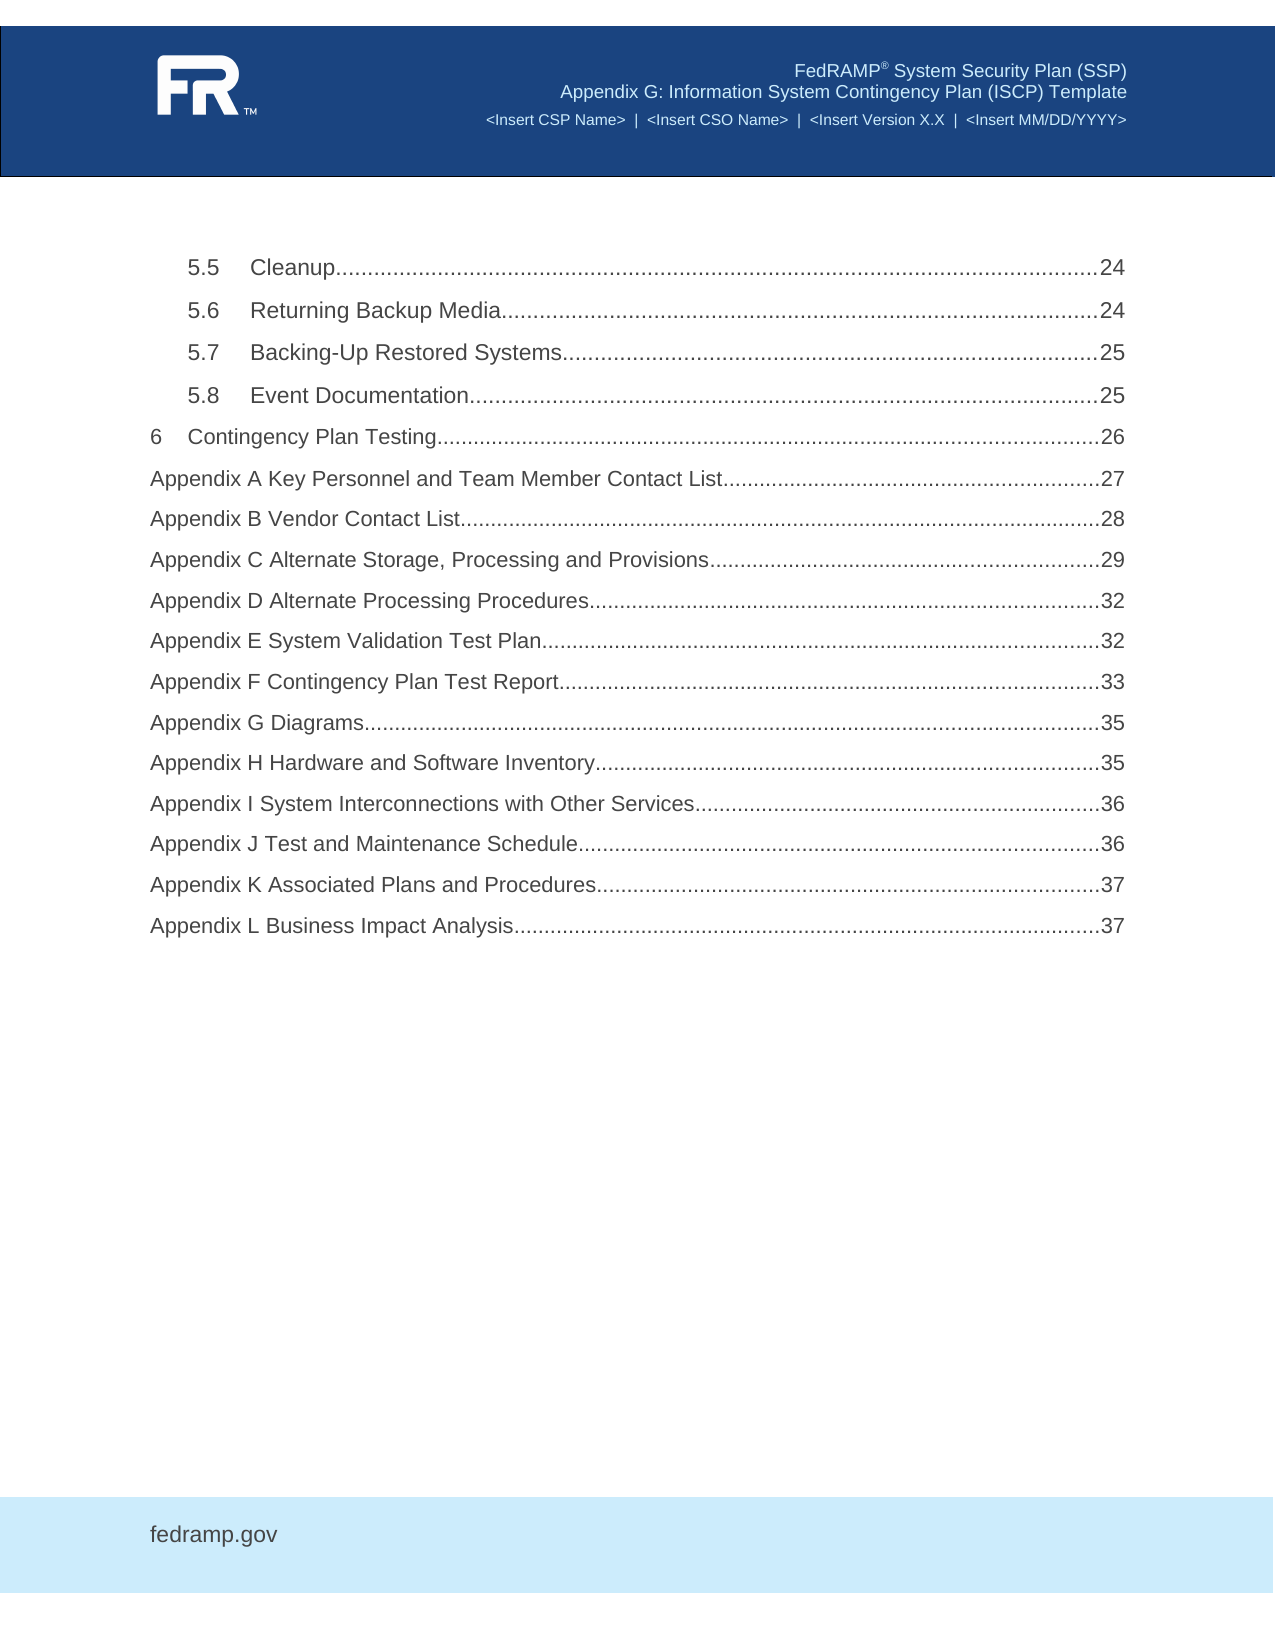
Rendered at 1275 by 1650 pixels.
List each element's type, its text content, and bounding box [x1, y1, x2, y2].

text Appendix E System Validation Test Plan 32 [150, 628, 1125, 653]
text Appendix H Hardware and Software Inventory 35 [150, 750, 1125, 775]
text Appendix B Vendor Contact List 28 [150, 506, 1125, 531]
text 5.5 Cleanup 24 [187, 254, 1125, 281]
text 5.8 Event Documentation 25 [187, 382, 1125, 408]
text Appendix D Alternate Processing Procedures 32 [150, 587, 1125, 613]
text Appendix A Key Personnel and Team Member Contact List 27 [150, 466, 1125, 491]
text 5.7 Backing-Up Restored Systems 25 [187, 339, 1125, 366]
text Appendix I System Interconnections with Other Services 36 [150, 791, 1125, 816]
text Appendix K Associated Plans and Procedures 37 [150, 872, 1125, 897]
picture [157, 55, 257, 115]
text 5.6 Returning Backup Media 24 [187, 297, 1125, 323]
text 6 Contingency Plan Testing 26 [150, 424, 1125, 449]
text Appendix C Alternate Storage, Processing and Provisions 29 [150, 547, 1125, 572]
text Appendix F Contingency Plan Test Report 33 [150, 669, 1125, 694]
text Appendix J Test and Maintenance Schedule 36 [150, 831, 1125, 856]
text Appendix G Diagrams 35 [150, 709, 1125, 734]
text Appendix L Business Impact Analysis 37 [150, 912, 1125, 938]
